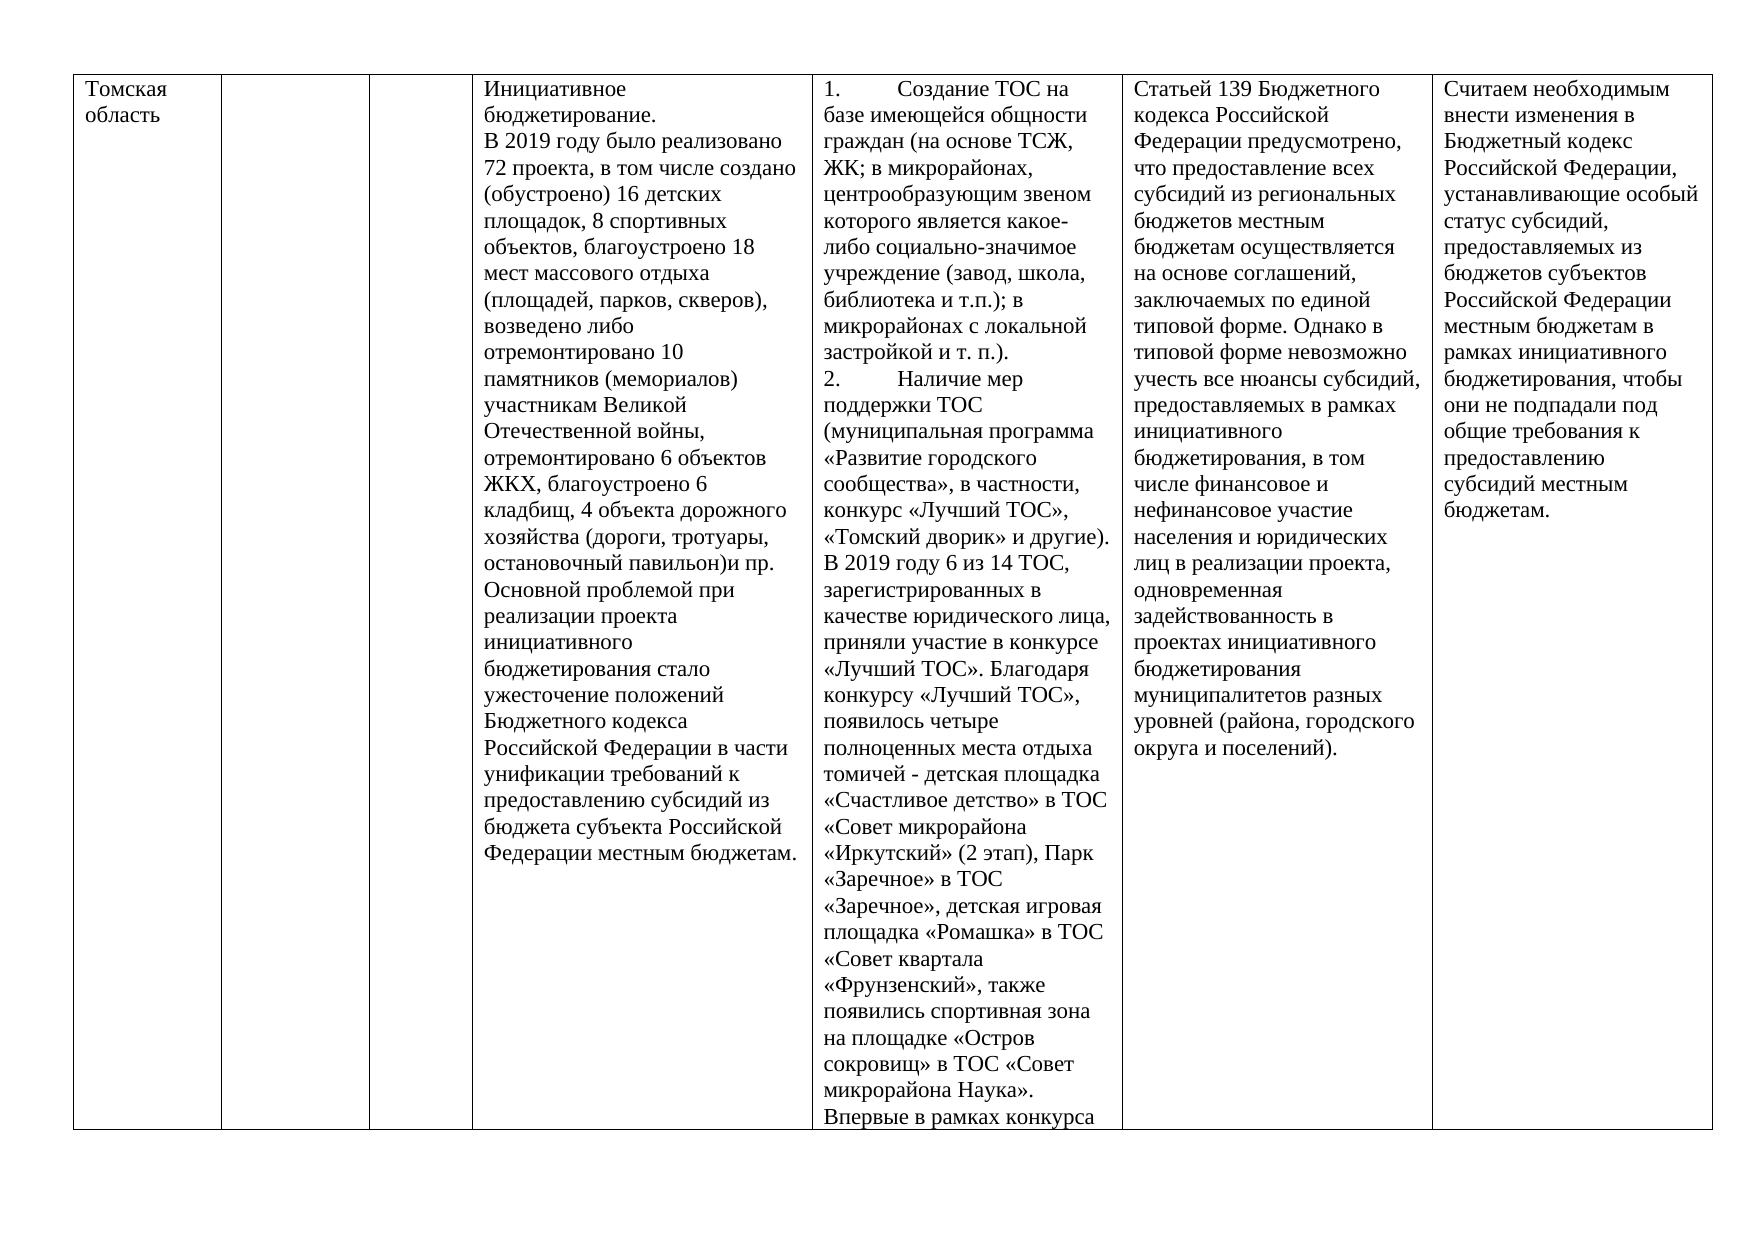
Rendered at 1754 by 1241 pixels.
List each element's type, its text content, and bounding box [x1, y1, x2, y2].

table_cell [222, 75, 369, 1129]
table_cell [813, 75, 1122, 1129]
table_cell [370, 75, 472, 1129]
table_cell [473, 75, 812, 1129]
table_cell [1123, 75, 1432, 1129]
table_cell Томская область [74, 75, 221, 1129]
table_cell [1433, 75, 1712, 1129]
